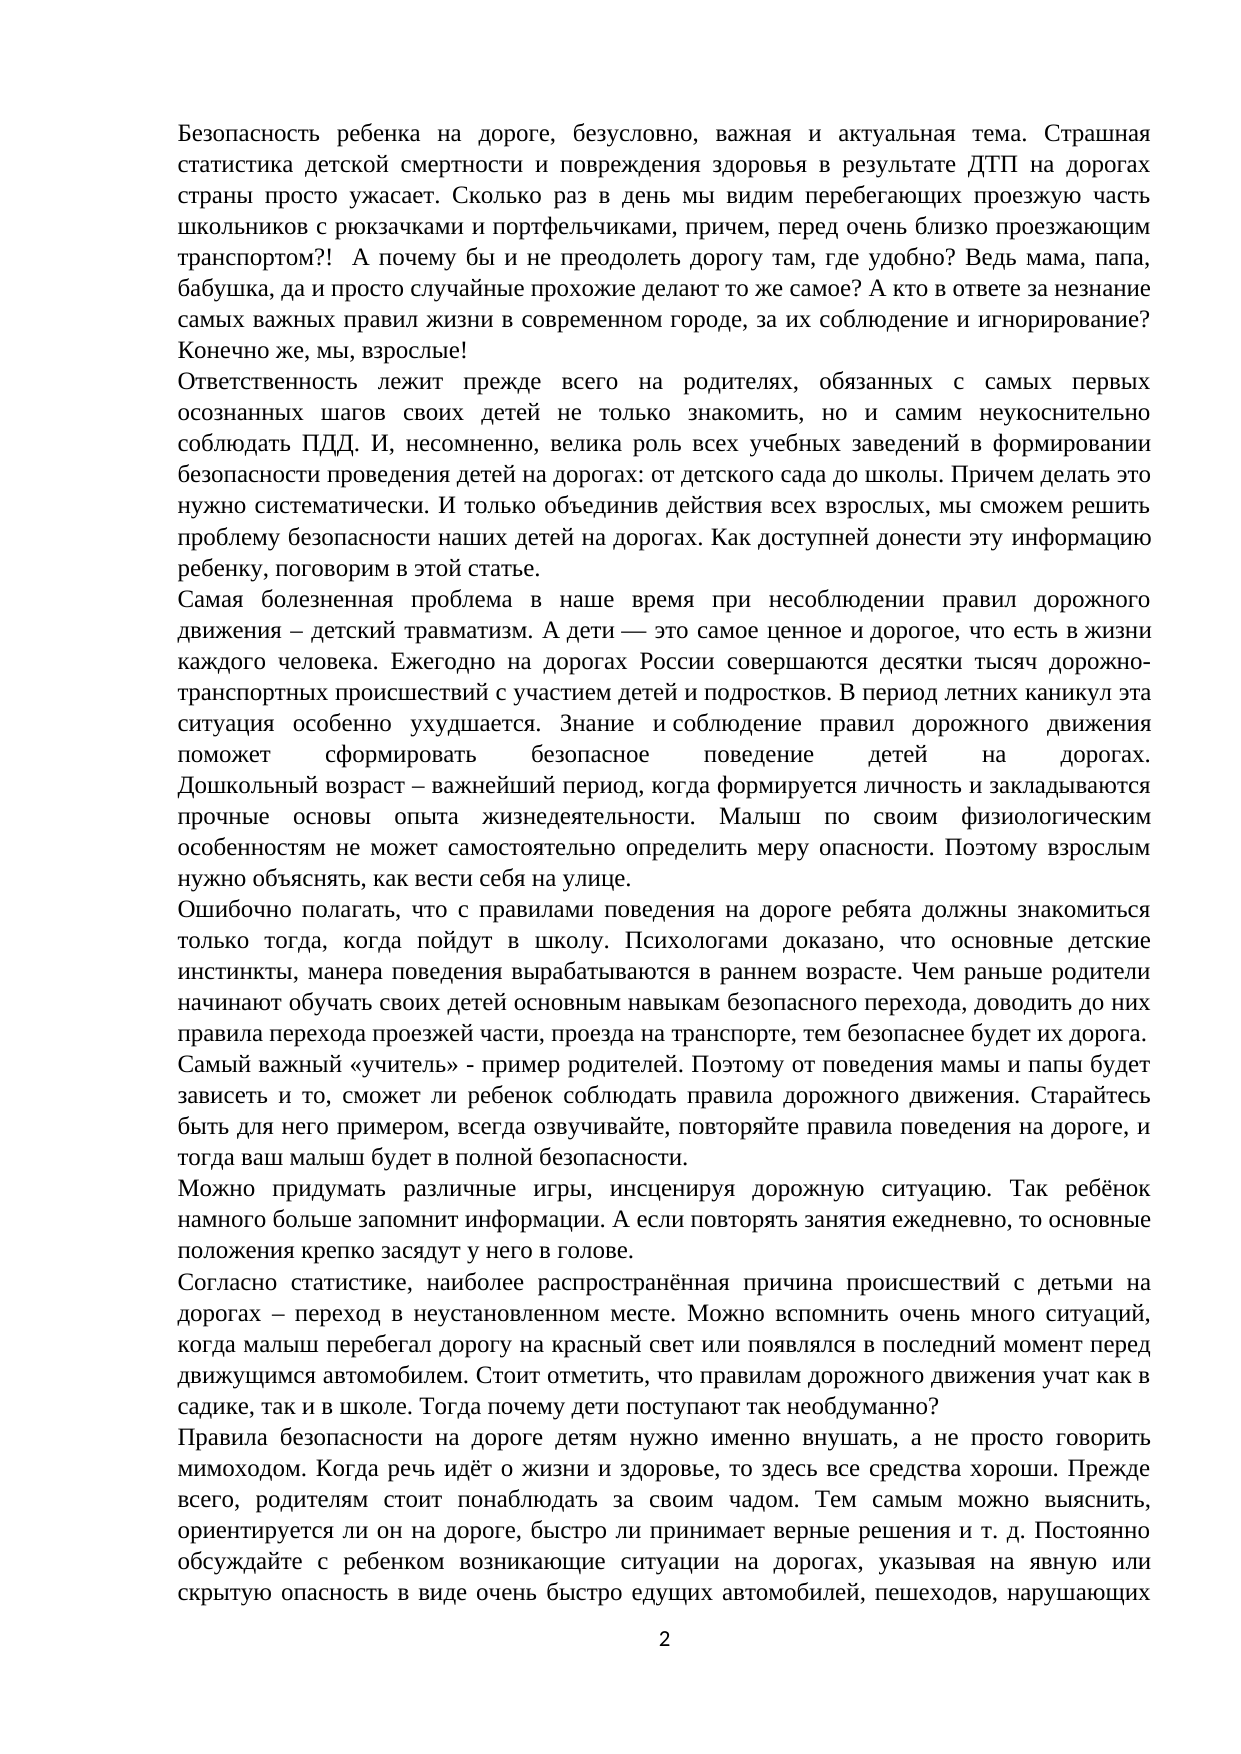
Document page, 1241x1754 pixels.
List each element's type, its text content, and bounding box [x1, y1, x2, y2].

text Можно придумать различные игры, инсценируя дорожную ситуацию. Так ребёнок намного больше запомнит информации. А если повторять занятия ежедневно, то основные положения крепко засядут у него в голове. [177, 1233, 1152, 1264]
text Согласно статистике, наиболее распространённая причина происшествий с детьми на дорогах – переход в неустановленном месте. Можно вспомнить очень много ситуаций, когда малыш перебегал дорогу на красный свет или появлялся в последний момент перед движущимся автомобилем. Стоит отметить, что правилам дорожного движения учат как в садике, так и в школе. Тогда почему дети поступают так необдуманно? [177, 1388, 1152, 1419]
text Самый важный «учитель» - пример родителей. Поэтому от поведения мамы и папы будет зависеть и то, сможет ли ребенок соблюдать правила дорожного движения. Старайтесь быть для него примером, всегда озвучивайте, повторяйте правила поведения на дороге, и тогда ваш малыш будет в полной безопасности. [177, 1140, 1152, 1171]
text Ошибочно полагать, что с правилами поведения на дороге ребята должны знакомиться только тогда, когда пойдут в школу. Психологами доказано, что основные детские инстинкты, манера поведения вырабатываются в раннем возрасте. Чем раньше родители начинают обучать своих детей основным навыкам безопасного перехода, доводить до них правила перехода проезжей части, проезда на транспорте, тем безопаснее будет их дорога. [177, 1016, 1152, 1047]
